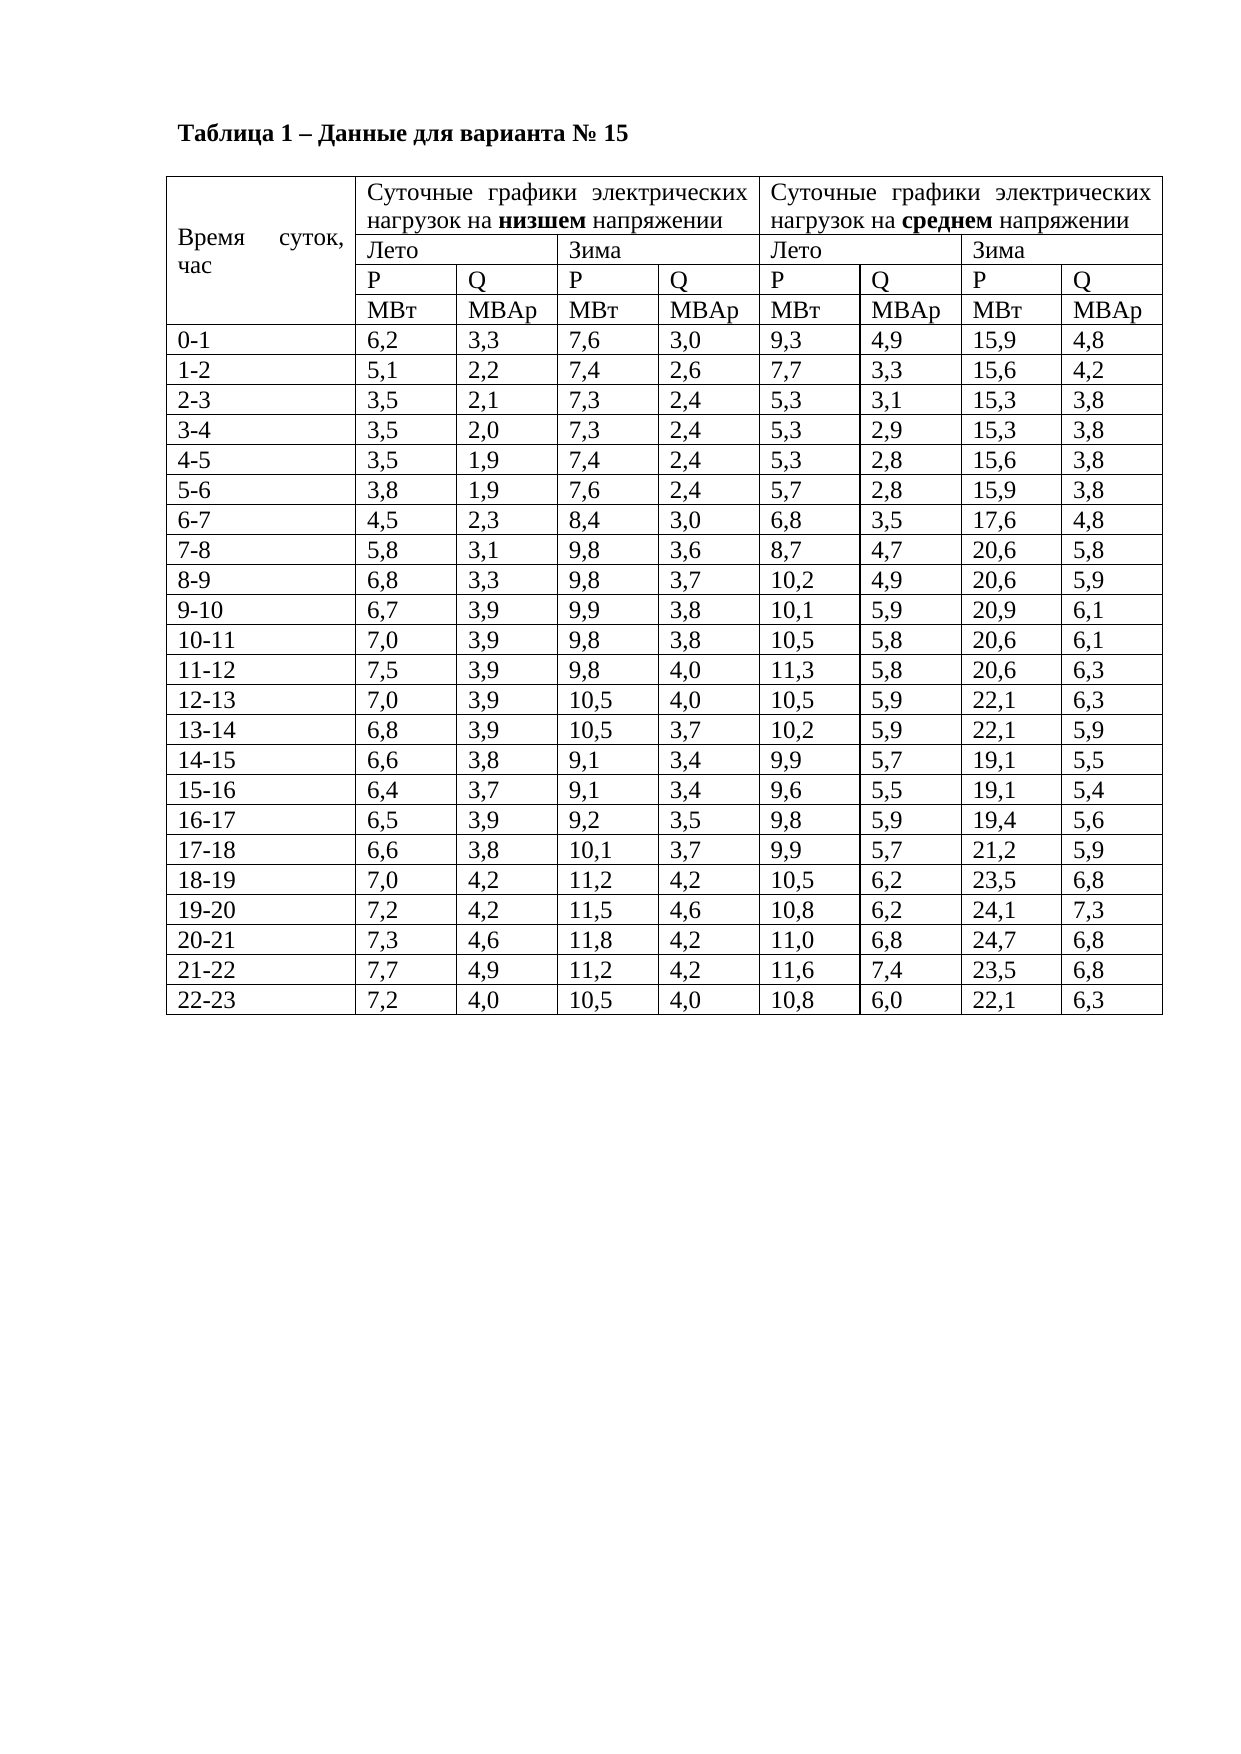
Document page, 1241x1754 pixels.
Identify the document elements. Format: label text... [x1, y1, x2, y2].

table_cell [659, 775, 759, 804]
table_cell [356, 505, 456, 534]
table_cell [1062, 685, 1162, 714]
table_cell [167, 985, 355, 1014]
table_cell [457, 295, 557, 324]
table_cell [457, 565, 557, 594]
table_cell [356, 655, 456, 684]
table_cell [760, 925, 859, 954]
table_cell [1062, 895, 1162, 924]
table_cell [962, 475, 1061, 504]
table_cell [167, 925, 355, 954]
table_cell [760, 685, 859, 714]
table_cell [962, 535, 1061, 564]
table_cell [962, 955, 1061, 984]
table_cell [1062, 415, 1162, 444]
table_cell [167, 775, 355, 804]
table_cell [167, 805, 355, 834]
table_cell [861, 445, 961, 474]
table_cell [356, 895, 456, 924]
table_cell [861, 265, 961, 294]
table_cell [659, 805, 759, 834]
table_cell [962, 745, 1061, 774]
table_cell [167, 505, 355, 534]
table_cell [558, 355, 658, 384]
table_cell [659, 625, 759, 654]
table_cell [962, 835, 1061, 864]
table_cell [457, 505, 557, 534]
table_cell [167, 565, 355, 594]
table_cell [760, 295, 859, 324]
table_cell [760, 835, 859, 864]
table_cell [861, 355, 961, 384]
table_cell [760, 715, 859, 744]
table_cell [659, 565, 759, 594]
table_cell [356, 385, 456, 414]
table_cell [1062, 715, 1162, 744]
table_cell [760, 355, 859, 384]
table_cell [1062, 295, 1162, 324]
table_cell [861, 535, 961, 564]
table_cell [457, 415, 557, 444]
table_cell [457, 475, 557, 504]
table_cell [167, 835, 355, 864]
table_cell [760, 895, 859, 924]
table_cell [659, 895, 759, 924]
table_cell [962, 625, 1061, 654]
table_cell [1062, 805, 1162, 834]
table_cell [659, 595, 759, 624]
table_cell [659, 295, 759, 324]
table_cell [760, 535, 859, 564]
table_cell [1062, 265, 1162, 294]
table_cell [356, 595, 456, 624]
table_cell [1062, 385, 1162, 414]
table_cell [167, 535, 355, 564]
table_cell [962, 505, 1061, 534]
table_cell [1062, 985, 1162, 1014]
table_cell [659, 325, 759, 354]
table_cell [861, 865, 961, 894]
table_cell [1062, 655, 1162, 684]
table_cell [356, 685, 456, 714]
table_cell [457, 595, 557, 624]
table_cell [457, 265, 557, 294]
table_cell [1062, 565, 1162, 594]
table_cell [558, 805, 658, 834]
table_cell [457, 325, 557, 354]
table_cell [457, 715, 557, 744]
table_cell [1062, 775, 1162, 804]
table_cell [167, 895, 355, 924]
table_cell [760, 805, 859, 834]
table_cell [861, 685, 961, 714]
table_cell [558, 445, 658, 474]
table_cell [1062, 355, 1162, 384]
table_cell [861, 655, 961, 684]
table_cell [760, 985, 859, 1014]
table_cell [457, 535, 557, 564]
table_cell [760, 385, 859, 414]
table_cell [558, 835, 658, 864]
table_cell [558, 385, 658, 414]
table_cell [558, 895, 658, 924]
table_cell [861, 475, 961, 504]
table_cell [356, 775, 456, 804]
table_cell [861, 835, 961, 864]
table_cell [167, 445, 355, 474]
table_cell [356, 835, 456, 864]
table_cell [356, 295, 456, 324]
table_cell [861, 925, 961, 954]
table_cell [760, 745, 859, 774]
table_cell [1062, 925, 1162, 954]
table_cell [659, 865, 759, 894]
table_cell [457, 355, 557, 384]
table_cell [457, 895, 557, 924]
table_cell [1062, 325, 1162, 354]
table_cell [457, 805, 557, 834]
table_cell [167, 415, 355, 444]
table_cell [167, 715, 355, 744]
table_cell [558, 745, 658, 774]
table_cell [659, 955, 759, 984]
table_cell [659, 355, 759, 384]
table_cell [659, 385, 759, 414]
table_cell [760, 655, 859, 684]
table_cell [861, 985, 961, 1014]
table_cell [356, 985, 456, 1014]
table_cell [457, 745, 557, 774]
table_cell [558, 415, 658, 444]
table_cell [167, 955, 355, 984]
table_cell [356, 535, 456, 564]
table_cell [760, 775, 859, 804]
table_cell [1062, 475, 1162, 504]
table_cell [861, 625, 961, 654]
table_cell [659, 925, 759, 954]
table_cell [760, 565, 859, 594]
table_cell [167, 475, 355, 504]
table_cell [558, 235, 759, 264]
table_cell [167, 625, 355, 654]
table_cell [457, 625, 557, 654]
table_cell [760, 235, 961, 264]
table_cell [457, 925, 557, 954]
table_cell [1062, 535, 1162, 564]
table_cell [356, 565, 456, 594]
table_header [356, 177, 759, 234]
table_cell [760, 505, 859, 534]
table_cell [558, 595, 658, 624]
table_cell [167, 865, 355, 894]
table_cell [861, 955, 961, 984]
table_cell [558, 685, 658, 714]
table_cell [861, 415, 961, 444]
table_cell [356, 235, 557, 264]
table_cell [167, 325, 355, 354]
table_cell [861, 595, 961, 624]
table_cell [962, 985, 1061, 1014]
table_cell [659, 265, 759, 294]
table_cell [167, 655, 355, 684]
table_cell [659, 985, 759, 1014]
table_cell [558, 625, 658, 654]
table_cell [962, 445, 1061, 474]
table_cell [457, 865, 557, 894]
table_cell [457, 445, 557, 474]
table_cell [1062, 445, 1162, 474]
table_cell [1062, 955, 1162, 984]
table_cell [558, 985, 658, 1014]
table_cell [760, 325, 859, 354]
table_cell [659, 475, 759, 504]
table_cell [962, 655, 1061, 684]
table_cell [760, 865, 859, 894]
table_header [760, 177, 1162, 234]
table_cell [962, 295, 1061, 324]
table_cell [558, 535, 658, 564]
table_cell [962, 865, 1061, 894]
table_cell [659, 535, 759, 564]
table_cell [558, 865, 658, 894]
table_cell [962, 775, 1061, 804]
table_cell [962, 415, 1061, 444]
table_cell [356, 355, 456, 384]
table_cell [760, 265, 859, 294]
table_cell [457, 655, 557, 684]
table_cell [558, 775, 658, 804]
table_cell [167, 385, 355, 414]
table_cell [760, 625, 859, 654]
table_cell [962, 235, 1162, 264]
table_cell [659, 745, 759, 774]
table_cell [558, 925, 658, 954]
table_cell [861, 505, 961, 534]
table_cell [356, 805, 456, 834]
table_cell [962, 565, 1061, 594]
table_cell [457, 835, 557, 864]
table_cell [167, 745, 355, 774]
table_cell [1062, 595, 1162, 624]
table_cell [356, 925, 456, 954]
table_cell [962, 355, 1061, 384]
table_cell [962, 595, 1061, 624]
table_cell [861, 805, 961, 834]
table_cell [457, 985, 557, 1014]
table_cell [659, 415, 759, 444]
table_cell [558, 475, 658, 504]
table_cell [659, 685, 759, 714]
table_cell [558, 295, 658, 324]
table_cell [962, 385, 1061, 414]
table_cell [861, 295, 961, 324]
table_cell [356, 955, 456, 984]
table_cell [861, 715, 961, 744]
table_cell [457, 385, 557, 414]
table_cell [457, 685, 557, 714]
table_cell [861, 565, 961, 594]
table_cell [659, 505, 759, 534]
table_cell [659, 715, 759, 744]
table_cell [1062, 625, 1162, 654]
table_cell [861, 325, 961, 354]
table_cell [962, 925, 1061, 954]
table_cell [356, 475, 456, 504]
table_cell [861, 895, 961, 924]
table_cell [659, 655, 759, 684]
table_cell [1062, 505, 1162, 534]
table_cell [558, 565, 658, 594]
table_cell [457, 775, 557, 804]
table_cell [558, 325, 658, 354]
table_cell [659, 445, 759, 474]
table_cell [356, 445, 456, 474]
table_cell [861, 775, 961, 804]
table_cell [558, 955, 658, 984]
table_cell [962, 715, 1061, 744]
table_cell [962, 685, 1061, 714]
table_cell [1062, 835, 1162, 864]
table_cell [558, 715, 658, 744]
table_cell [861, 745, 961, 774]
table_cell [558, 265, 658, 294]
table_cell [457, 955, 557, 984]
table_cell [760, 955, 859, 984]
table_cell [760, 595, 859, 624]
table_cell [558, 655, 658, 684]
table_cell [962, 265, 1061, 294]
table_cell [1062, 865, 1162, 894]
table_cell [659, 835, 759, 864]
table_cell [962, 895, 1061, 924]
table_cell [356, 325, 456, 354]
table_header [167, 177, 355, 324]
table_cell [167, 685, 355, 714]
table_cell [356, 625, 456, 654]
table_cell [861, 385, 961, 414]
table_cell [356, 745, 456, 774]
text Таблица 1 – Данные для варианта № [177, 118, 1152, 147]
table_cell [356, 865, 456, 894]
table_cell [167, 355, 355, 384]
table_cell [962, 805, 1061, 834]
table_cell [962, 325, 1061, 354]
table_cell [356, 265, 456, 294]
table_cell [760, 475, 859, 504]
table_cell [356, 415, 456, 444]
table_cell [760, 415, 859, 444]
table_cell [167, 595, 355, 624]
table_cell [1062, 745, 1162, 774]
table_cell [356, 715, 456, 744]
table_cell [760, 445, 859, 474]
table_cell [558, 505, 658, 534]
